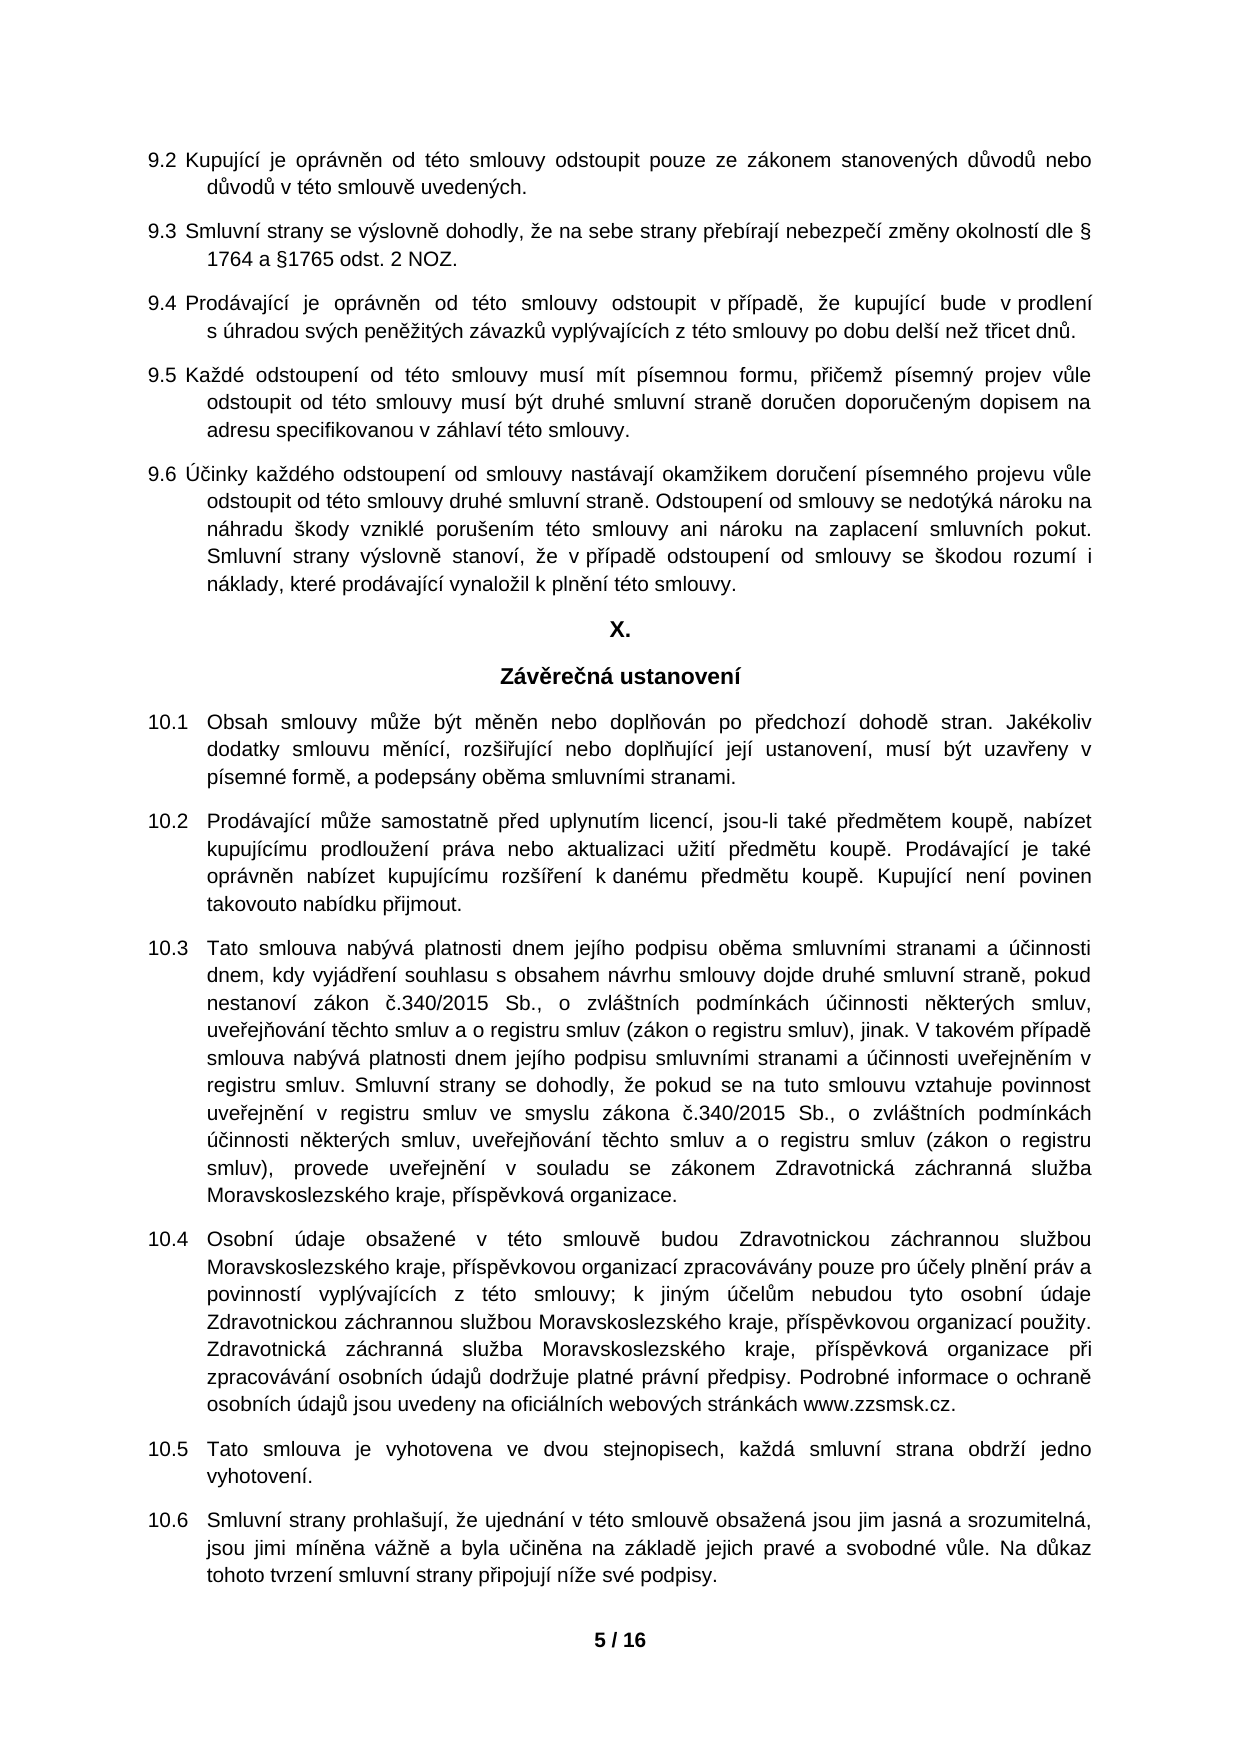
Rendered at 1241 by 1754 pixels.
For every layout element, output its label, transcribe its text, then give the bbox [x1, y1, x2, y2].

list Tato smlouva nabývá platnosti dnem jejího podpisu oběma smluvními stranami a účinnosti dnem, kdy vyjádření souhlasu s obsahem návrhu smlouvy dojde druhé smluvní straně, pokud nestanoví zákon č.340/2015 Sb., o zvláštních podmínkách účinnosti některých smluv, uveřejňování těchto smluv a o registru smluv (zákon o registru smluv), jinak. V takovém případě smlouva nabývá platnosti dnem jejího podpisu smluvními stranami a účinnosti uveřejněním v registru smluv. Smluvní strany se dohodly, že pokud se na tuto smlouvu vztahuje povinnost uveřejnění v registru smluv ve smyslu zákona č.340/2015 Sb., o zvláštních podmínkách účinnosti některých smluv, uveřejňování těchto smluv a o registru smluv (zákon o registru smluv), provede uveřejnění v souladu se zákonem Zdravotnická záchranná služba Moravskoslezského kraje, příspěvková organizace. [148, 936, 1093, 1207]
list Každé odstoupení od této smlouvy musí mít písemnou formu, přičemž písemný projev vůle odstoupit od této smlouvy musí být druhé smluvní straně doručen doporučeným dopisem na adresu specifikovanou v záhlaví této smlouvy. [148, 363, 1093, 442]
list Smluvní strany se výslovně dohodly, že na sebe strany přebírají nebezpečí změny okolností dle § 1764 a §1765 odst. 2 NOZ. [148, 219, 1093, 271]
list Kupující je oprávněn od této smlouvy odstoupit pouze ze zákonem stanovených důvodů nebo důvodů v této smlouvě uvedených. [148, 148, 1093, 199]
title Závěrečná ustanovení [148, 663, 1093, 689]
list Osobní údaje obsažené v této smlouvě budou Zdravotnickou záchrannou službou Moravskoslezského kraje, příspěvkovou organizací zpracovávány pouze pro účely plnění práv a povinností vyplývajících z této smlouvy; k jiným účelům nebudou tyto osobní údaje Zdravotnickou záchrannou službou Moravskoslezského kraje, příspěvkovou organizací použity. Zdravotnická záchranná služba Moravskoslezského kraje, příspěvková organizace při zpracovávání osobních údajů dodržuje platné právní předpisy. Podrobné informace o ochraně osobních údajů jsou uvedeny na oficiálních webových stránkách www.zzsmsk.cz. [148, 1227, 1093, 1416]
list Účinky každého odstoupení od smlouvy nastávají okamžikem doručení písemného projevu vůle odstoupit od této smlouvy druhé smluvní straně. Odstoupení od smlouvy se nedotýká nároku na náhradu škody vzniklé porušením této smlouvy ani nároku na zaplacení smluvních pokut. Smluvní strany výslovně stanoví, že v případě odstoupení od smlouvy se škodou rozumí i náklady, které prodávající vynaložil k plnění této smlouvy. [148, 462, 1093, 596]
list Prodávající je oprávněn od této smlouvy odstoupit v případě, že kupující bude v prodlení s úhradou svých peněžitých závazků vyplývajících z této smlouvy po dobu delší než třicet dnů. [148, 291, 1093, 342]
list Tato smlouva je vyhotovena ve dvou stejnopisech, každá smluvní strana obdrží jedno vyhotovení. [148, 1436, 1093, 1488]
title X. [148, 616, 1093, 642]
list Smluvní strany prohlašují, že ujednání v této smlouvě obsažená jsou jim jasná a srozumitelná, jsou jimi míněna vážně a byla učiněna na základě jejich pravé a svobodné vůle. Na důkaz tohoto tvrzení smluvní strany připojují níže své podpisy. [148, 1508, 1093, 1587]
list Prodávající může samostatně před uplynutím licencí, jsou-li také předmětem koupě, nabízet kupujícímu prodloužení práva nebo aktualizaci užití předmětu koupě. Prodávající je také oprávněn nabízet kupujícímu rozšíření k danému předmětu koupě. Kupující není povinen takovouto nabídku přijmout. [148, 809, 1093, 915]
list Obsah smlouvy může být měněn nebo doplňován po předchozí dohodě stran. Jakékoliv dodatky smlouvu měnící, rozšiřující nebo doplňující její ustanovení, musí být uzavřeny v písemné formě, a podepsány oběma smluvními stranami. [148, 710, 1093, 789]
